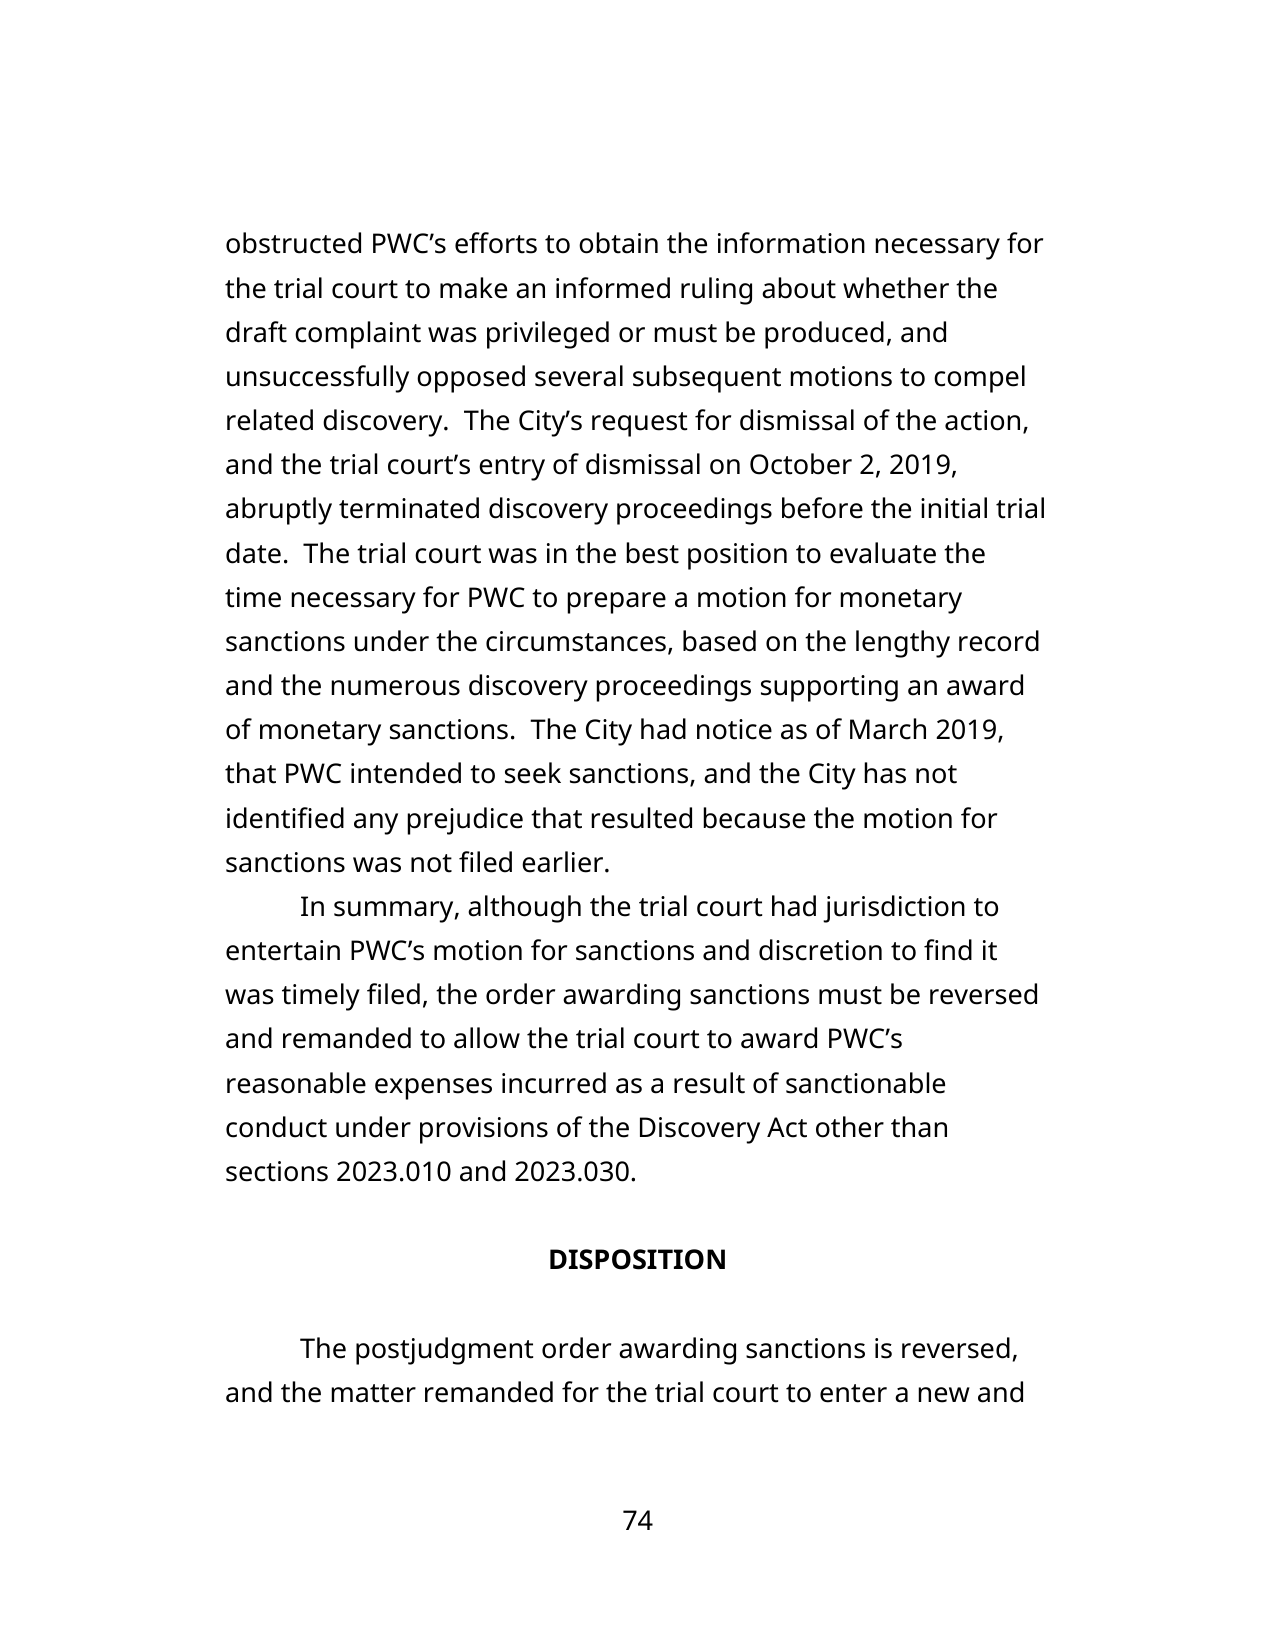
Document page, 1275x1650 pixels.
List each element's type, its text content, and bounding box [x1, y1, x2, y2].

text In summary, although the trial court had jurisdiction to entertain PWC’s motion for sanctions and discretion to find it was timely filed, the order awarding sanctions must be reversed and remanded to allow the trial court to award PWC’s reasonable expenses incurred as a result of sanctionable conduct under provisions of the Discovery Act other than sections 2023.010 and 2023.030. [225, 887, 1050, 1189]
text DISPOSITION [225, 1241, 1050, 1278]
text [225, 225, 1050, 880]
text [225, 1329, 1050, 1410]
